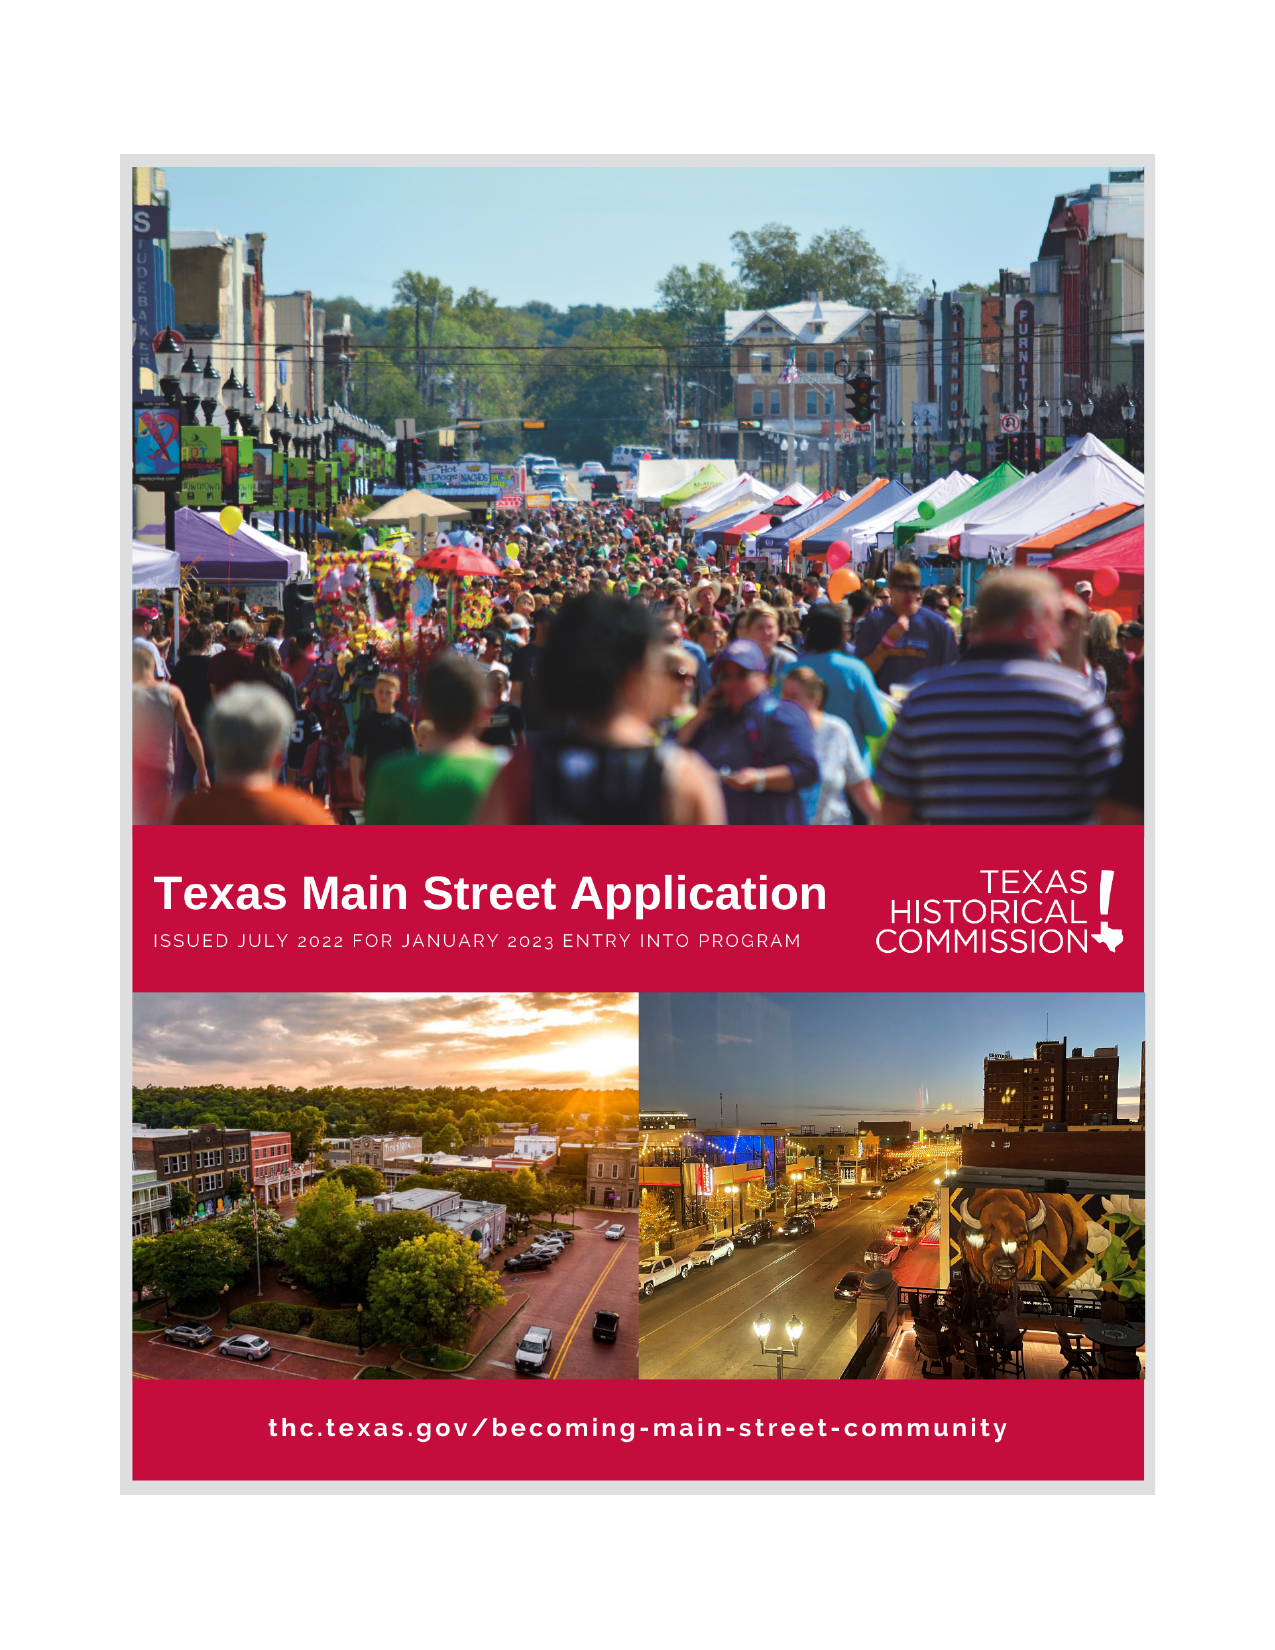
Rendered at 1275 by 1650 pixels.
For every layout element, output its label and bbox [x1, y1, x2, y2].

picture [120, 154, 1155, 1495]
